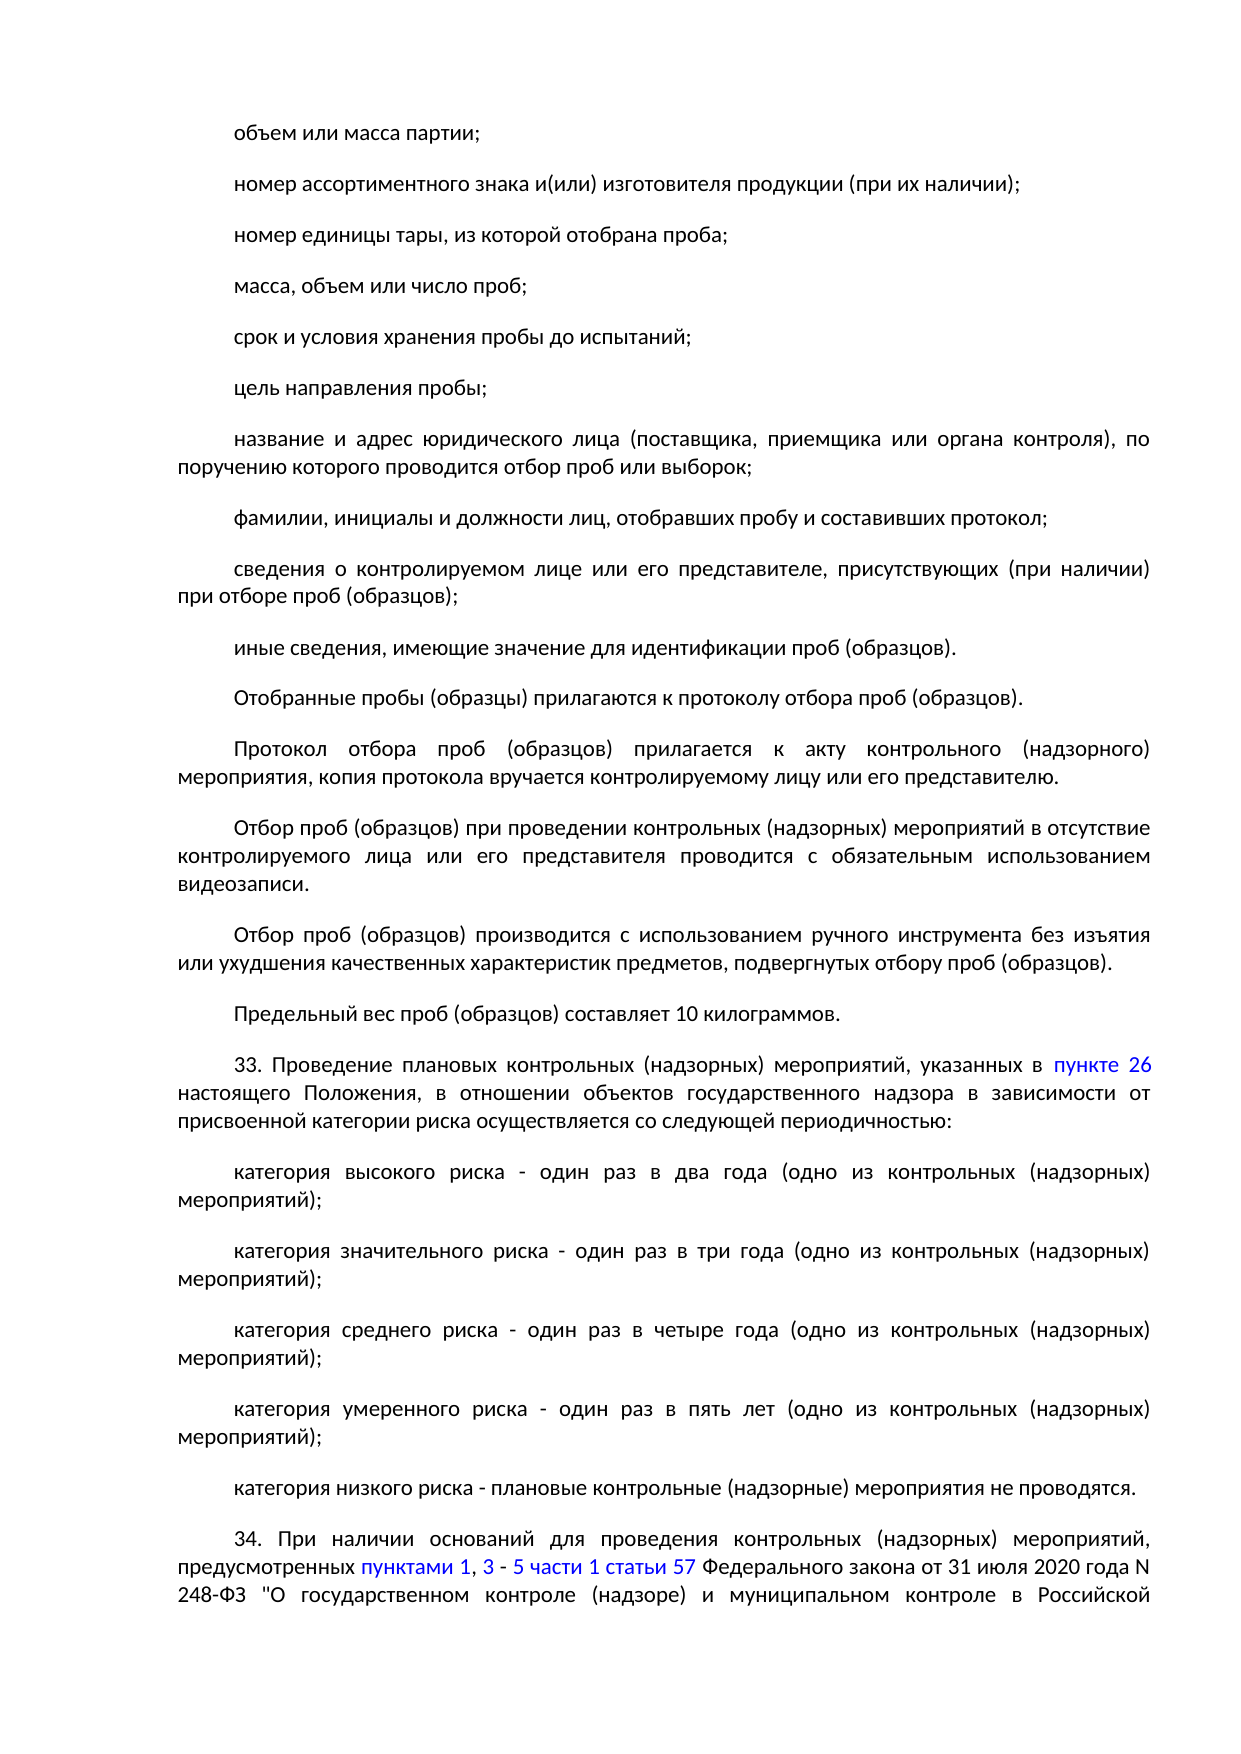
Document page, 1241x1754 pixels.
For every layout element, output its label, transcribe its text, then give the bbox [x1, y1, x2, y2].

text категория высокого риска - один раз в два года (одно из контрольных (надзорных) мероприятий); [177, 1157, 1152, 1213]
text объем или масса партии; [177, 118, 1152, 146]
text фамилии, инициалы и должности лиц, отобравших пробу и составивших протокол; [177, 503, 1152, 531]
text категория среднего риска - один раз в четыре года (одно из контрольных (надзорных) мероприятий); [177, 1315, 1152, 1371]
text категория значительного риска - один раз в три года (одно из контрольных (надзорных) мероприятий); [177, 1236, 1152, 1292]
text категория умеренного риска - один раз в пять лет (одно из контрольных (надзорных) мероприятий); [177, 1394, 1152, 1450]
text Протокол отбора проб (образцов) прилагается к акту контрольного (надзорного) мероприятия, копия протокола вручается контролируемому лицу или его представителю. [177, 734, 1152, 791]
text Предельный вес проб (образцов) составляет 10 килограммов. [177, 999, 1152, 1027]
text срок и условия хранения пробы до испытаний; [177, 322, 1152, 350]
text Отобранные пробы (образцы) прилагаются к протоколу отбора проб (образцов). [177, 683, 1152, 712]
text 33. Проведение плановых контрольных (надзорных) мероприятий, указанных в пункте 26 настоящего Положения, в отношении объектов государственного надзора в зависимости от присвоенной категории риска осуществляется со следующей периодичностью: [177, 1050, 1152, 1134]
text масса, объем или число проб; [177, 271, 1152, 299]
text номер единицы тары, из которой отобрана проба; [177, 220, 1152, 248]
text иные сведения, имеющие значение для идентификации проб (образцов). [177, 633, 1152, 661]
text Отбор проб (образцов) производится с использованием ручного инструмента без изъятия или ухудшения качественных характеристик предметов, подвергнутых отбору проб (образцов). [177, 920, 1152, 976]
text категория низкого риска - плановые контрольные (надзорные) мероприятия не проводятся. [177, 1473, 1152, 1501]
text цель направления пробы; [177, 373, 1152, 401]
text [177, 1524, 1152, 1608]
text Отбор проб (образцов) при проведении контрольных (надзорных) мероприятий в отсутствие контролируемого лица или его представителя проводится с обязательным использованием видеозаписи. [177, 813, 1152, 897]
text номер ассортиментного знака и(или) изготовителя продукции (при их наличии); [177, 169, 1152, 197]
text сведения о контролируемом лице или его представителе, присутствующих (при наличии) при отборе проб (образцов); [177, 554, 1152, 610]
text название и адрес юридического лица (поставщика, приемщика или органа контроля), по поручению которого проводится отбор проб или выборок; [177, 424, 1152, 480]
